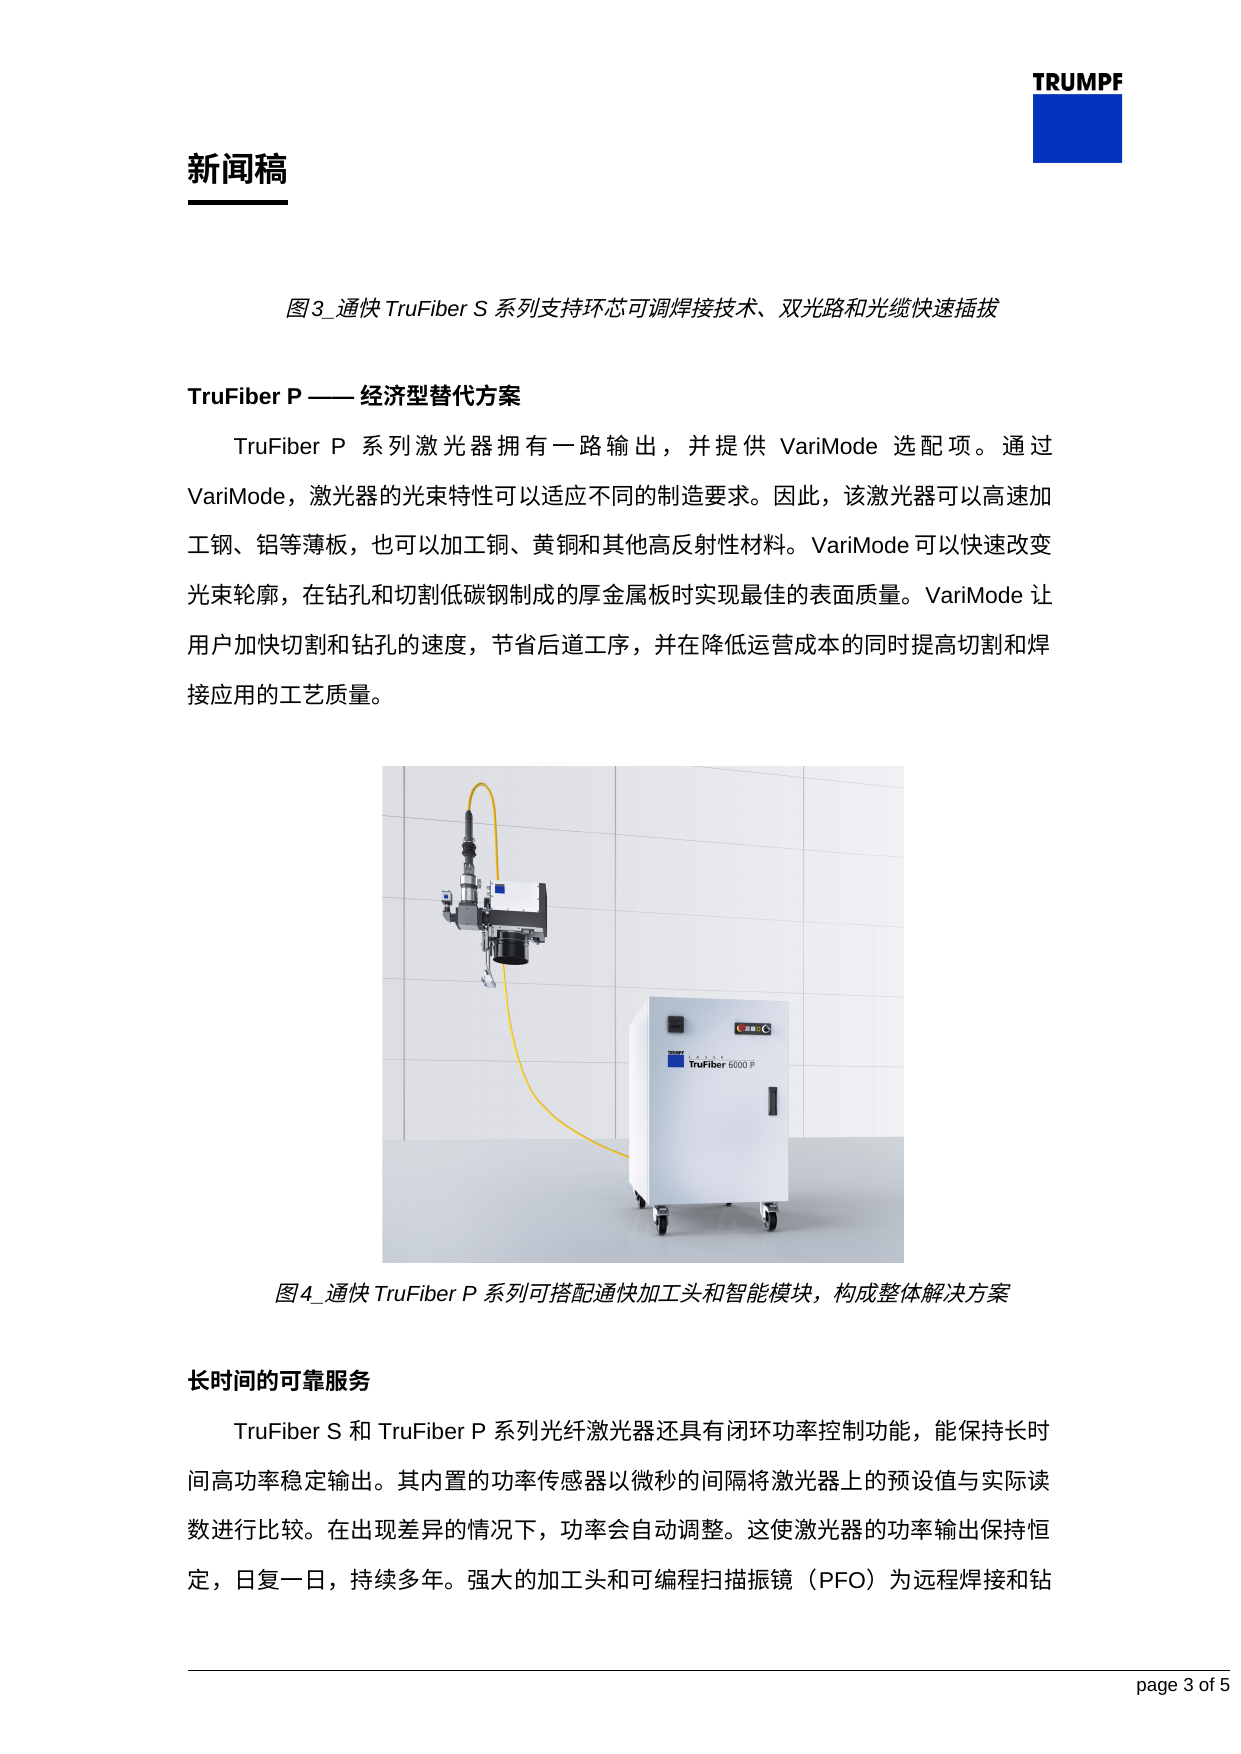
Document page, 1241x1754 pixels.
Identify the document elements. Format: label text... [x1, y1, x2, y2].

text 图4_通快 TruFiber P 系列可搭配通快加工头和智能模块，构成整体解决方案 [187, 1276, 1053, 1308]
text TruFiber P 系列激光器拥有一路输出，并提供 VariMode 选配项。通过 VariMode，激光器的光束特性可以适应不同的制造要求。因此，该激光器可以高速加工钢、铝等薄板，也可以加工铜、黄铜和其他高反射性材料。VariMode可以快速改变光束轮廓，在钻孔和切割低碳钢制成的厚金属板时实现最佳的表面质量。VariMode 让用户加快切割和钻孔的速度，节省后道工序，并在降低运营成本的同时提高切割和焊接应用的工艺质量。 [187, 428, 1053, 710]
picture [382, 766, 904, 1263]
text 长时间的可靠服务 [187, 1363, 1053, 1396]
text TruFiber P —— 经济型替代方案 [187, 378, 1053, 411]
text 图3_通快 TruFiber S 系列支持环芯可调焊接技术、双光路和光缆快速插拔 [187, 291, 1053, 323]
picture [1033, 73, 1123, 163]
